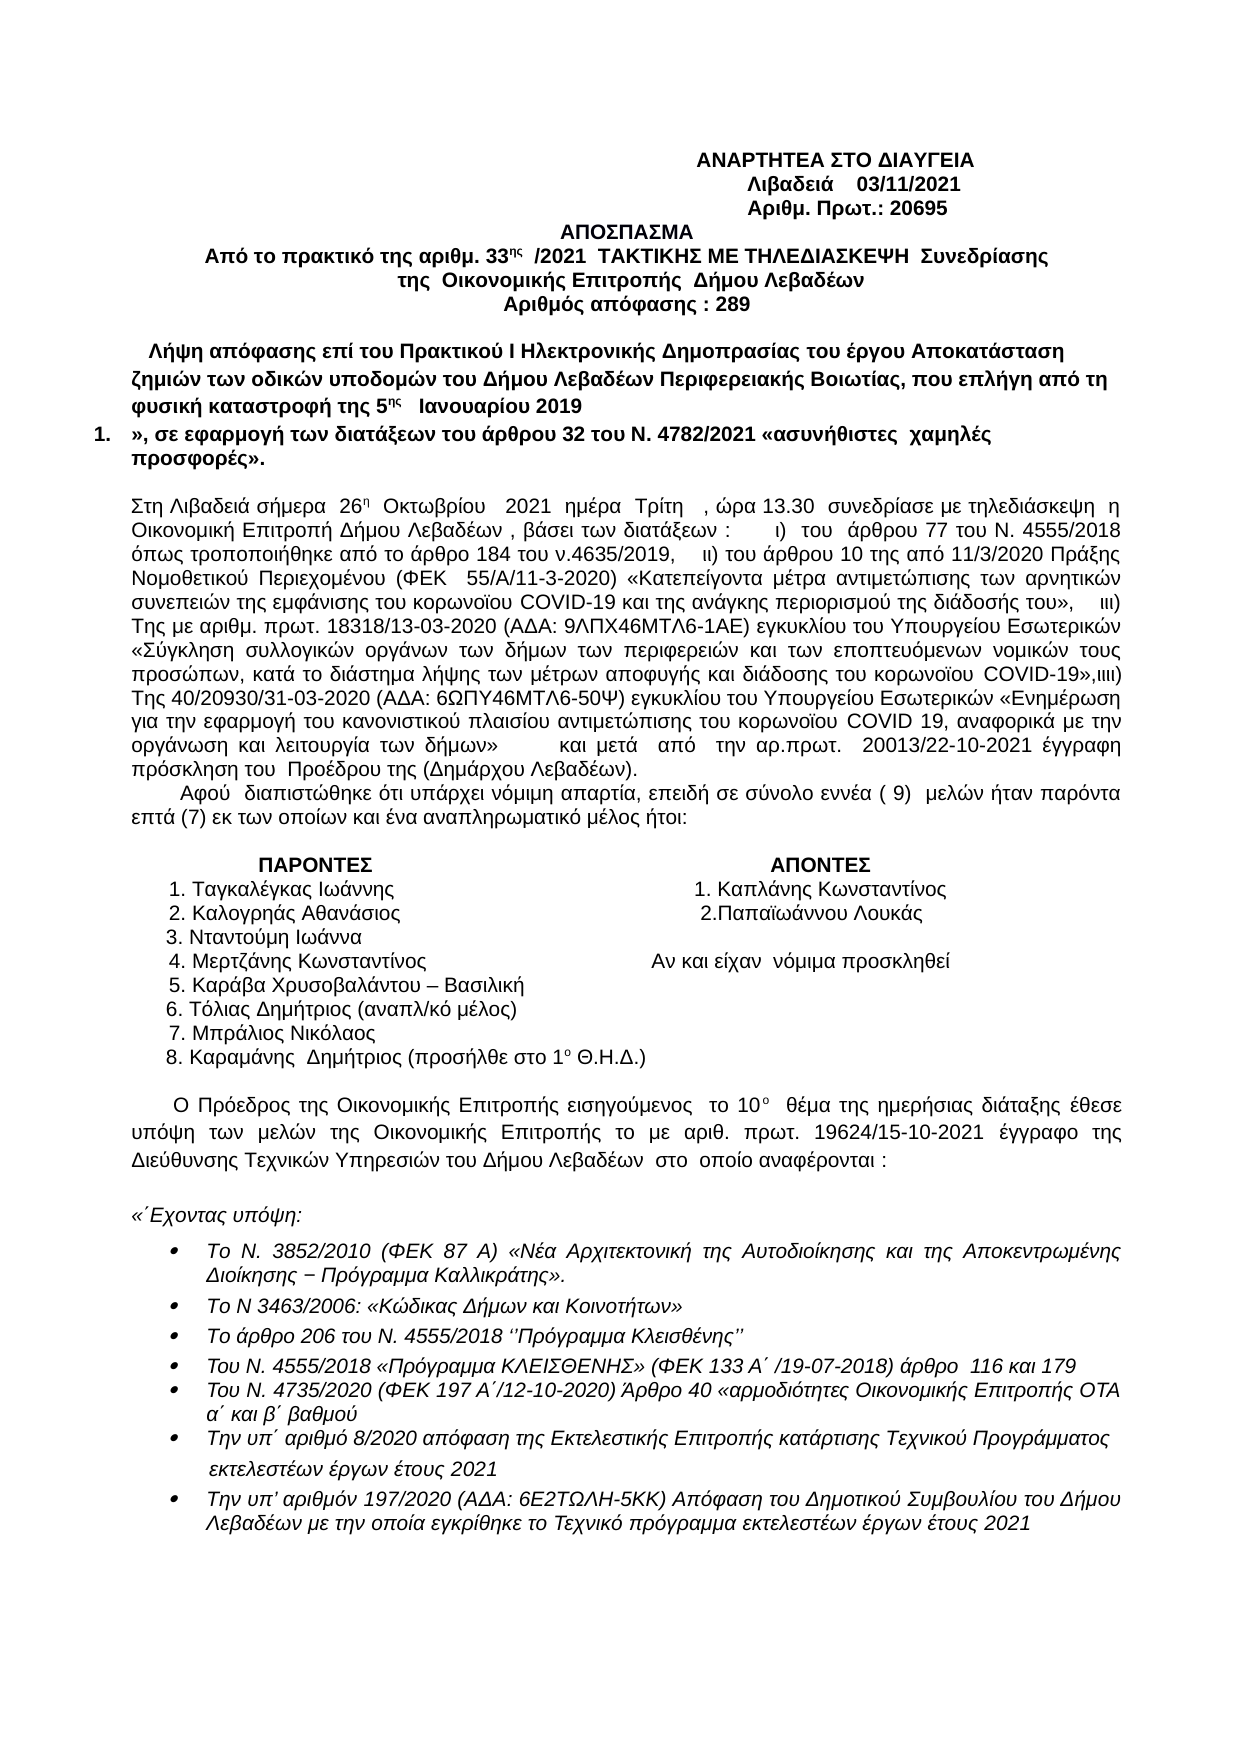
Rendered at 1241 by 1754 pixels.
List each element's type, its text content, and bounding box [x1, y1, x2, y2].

text 4. Μερτζάνης Κωνσταντίνος Αν και είχαν νόμιμα προσκληθεί [169, 949, 1122, 973]
text Λήψη απόφασης επί του Πρακτικού Ι Ηλεκτρονικής Δημοπρασίας του έργου Αποκατάσταση ζημιών των οδικών υποδομών του Δήμου Λεβαδέων Περιφερειακής Βοιωτίας, που επλήγη από τη φυσική καταστροφή της 5ης Ιανουαρίου 2019 [131, 339, 1122, 418]
text 7. Μπράλιος Νικόλαος [169, 1021, 1122, 1045]
list Του Ν. 4555/2018 «Πρόγραμμα ΚΛΕΙΣΘΕΝΗΣ» (ΦΕΚ 133 Α΄ /19-07-2018) άρθρο 116 και 179 [169, 1354, 1122, 1378]
text Αριθμ. Πρωτ.: 20695 [730, 196, 1122, 219]
text Ο Πρόεδρος της Οικονομικής Επιτροπής εισηγούμενος το 10ο θέμα της ημερήσιας διάταξης έθεσε υπόψη των μελών της Οικονομικής Επιτροπής το με αριθ. πρωτ. 19624/15-10-2021 έγγραφο της Διεύθυνσης Τεχνικών Υπηρεσιών του Δήμου Λεβαδέων στο οποίο αναφέρονται : [131, 1093, 1122, 1172]
list Του Ν. 4735/2020 (ΦΕΚ 197 Α΄/12-10-2020) Άρθρο 40 «αρμοδιότητες Οικονομικής Επιτροπής ΟΤΑ α΄ και β΄ βαθμού [169, 1378, 1122, 1426]
text Στη Λιβαδειά σήμερα 26η Οκτωβρίου 2021 ημέρα Τρίτη , ώρα 13.30 συνεδρίασε με τηλεδιάσκεψη η Οικονομική Επιτροπή Δήμου Λεβαδέων , βάσει των διατάξεων : ι) του άρθρου 77 του Ν. 4555/2018 όπως τροποποιήθηκε από το άρθρο 184 του ν.4635/2019, ιι) του άρθρου 10 της από 11/3/2020 Πράξης Νομοθετικού Περιεχομένου (ΦΕΚ 55/Α/11-3-2020) «Κατεπείγοντα μέτρα αντιμετώπισης των αρνητικών συνεπειών της εμφάνισης του κορωνοϊου COVID-19 και της ανάγκης περιορισμού της διάδοσής του», ιιι) Της με αριθμ. πρωτ. 18318/13-03-2020 (ΑΔΑ: 9ΛΠΧ46ΜΤΛ6-1ΑΕ) εγκυκλίου του Υπουργείου Εσωτερικών «Σύγκληση συλλογικών οργάνων των δήμων των περιφερειών και των εποπτευόμενων νομικών τους προσώπων, κατά το διάστημα λήψης των μέτρων αποφυγής και διάδοσης του κορωνοϊου COVID-19»,ιιιι) Της 40/20930/31-03-2020 (ΑΔΑ: 6ΩΠΥ46ΜΤΛ6-50Ψ) εγκυκλίου του Υπουργείου Εσωτερικών «Ενημέρωση για την εφαρμογή του κανονιστικού πλαισίου αντιμετώπισης του κορωνοϊου COVID 19, αναφορικά με την οργάνωση και λειτουργία των δήμων» και μετά από την αρ.πρωτ. 20013/22-10-2021 έγγραφη πρόσκληση του Προέδρου της (Δημάρχου Λεβαδέων). [131, 494, 1122, 781]
text 2. Καλογρηάς Αθανάσιος 2.Παπαϊωάννου Λουκάς [169, 901, 1122, 925]
text 1. Ταγκαλέγκας Ιωάννης 1. Καπλάνης Κωνσταντίνος [169, 877, 1122, 901]
text 3. Νταντούμη Ιωάννα [131, 925, 1122, 949]
list », σε εφαρμογή των διατάξεων του άρθρου 32 του Ν. 4782/2021 «ασυνήθιστες χαμηλές προσφορές». [94, 422, 1122, 470]
text 6. Τόλιας Δημήτριος (αναπλ/κό μέλος) [131, 997, 1122, 1021]
text ΠΑΡΟΝΤΕΣ ΑΠΟΝΤΕΣ [131, 853, 1122, 877]
text ΑΠΟΣΠΑΣΜΑ [131, 219, 1122, 243]
text Αφού διαπιστώθηκε ότι υπάρχει νόμιμη απαρτία, επειδή σε σύνολο εννέα ( 9) μελών ήταν παρόντα επτά (7) εκ των οποίων και ένα αναπληρωματικό μέλος ήτοι: [131, 781, 1122, 829]
list Την υπ΄ αριθμό 8/2020 απόφαση της Εκτελεστικής Επιτροπής κατάρτισης Τεχνικού Προγράμματος [169, 1426, 1122, 1450]
text Λιβαδειά 03/11/2021 [730, 172, 1122, 196]
text Αριθμός απόφασης : 289 [131, 291, 1122, 315]
list Το Ν. 3852/2010 (ΦΕΚ 87 Α) «Νέα Αρχιτεκτονική της Αυτοδιοίκησης και της Αποκεντρωμένης Διοίκησης − Πρόγραμμα Καλλικράτης». [169, 1239, 1122, 1287]
list Την υπ’ αριθμόν 197/2020 (ΑΔΑ: 6Ε2ΤΩΛΗ-5ΚΚ) Απόφαση του Δημοτικού Συμβουλίου του Δήμου Λεβαδέων με την οποία εγκρίθηκε το Τεχνικό πρόγραμμα εκτελεστέων έργων έτους 2021 [169, 1487, 1122, 1535]
text 8. Καραμάνης Δημήτριος (προσήλθε στο 1ο Θ.Η.Δ.) [131, 1045, 1122, 1069]
text εκτελεστέων έργων έτους 2021 [131, 1456, 1122, 1480]
list Το Ν 3463/2006: «Κώδικας Δήμων και Κοινοτήτων» [169, 1293, 1122, 1317]
text της Οικονομικής Επιτροπής Δήμου Λεβαδέων [131, 267, 1122, 291]
list Το άρθρο 206 του Ν. 4555/2018 ‘’Πρόγραμμα Κλεισθένης’’ [169, 1324, 1122, 1348]
text «΄Εχοντας υπόψη: [131, 1203, 1122, 1227]
text ΑΝΑΡΤΗΤΕΑ ΣΤΟ ΔΙΑΥΓΕΙΑ [131, 148, 1122, 172]
text Από το πρακτικό της αριθμ. 33ης /2021 ΤΑΚΤΙΚΗΣ ΜΕ ΤΗΛΕΔΙΑΣΚΕΨΗ Συνεδρίασης [131, 243, 1122, 267]
text 5. Καράβα Χρυσοβαλάντου – Βασιλική [169, 973, 1122, 997]
